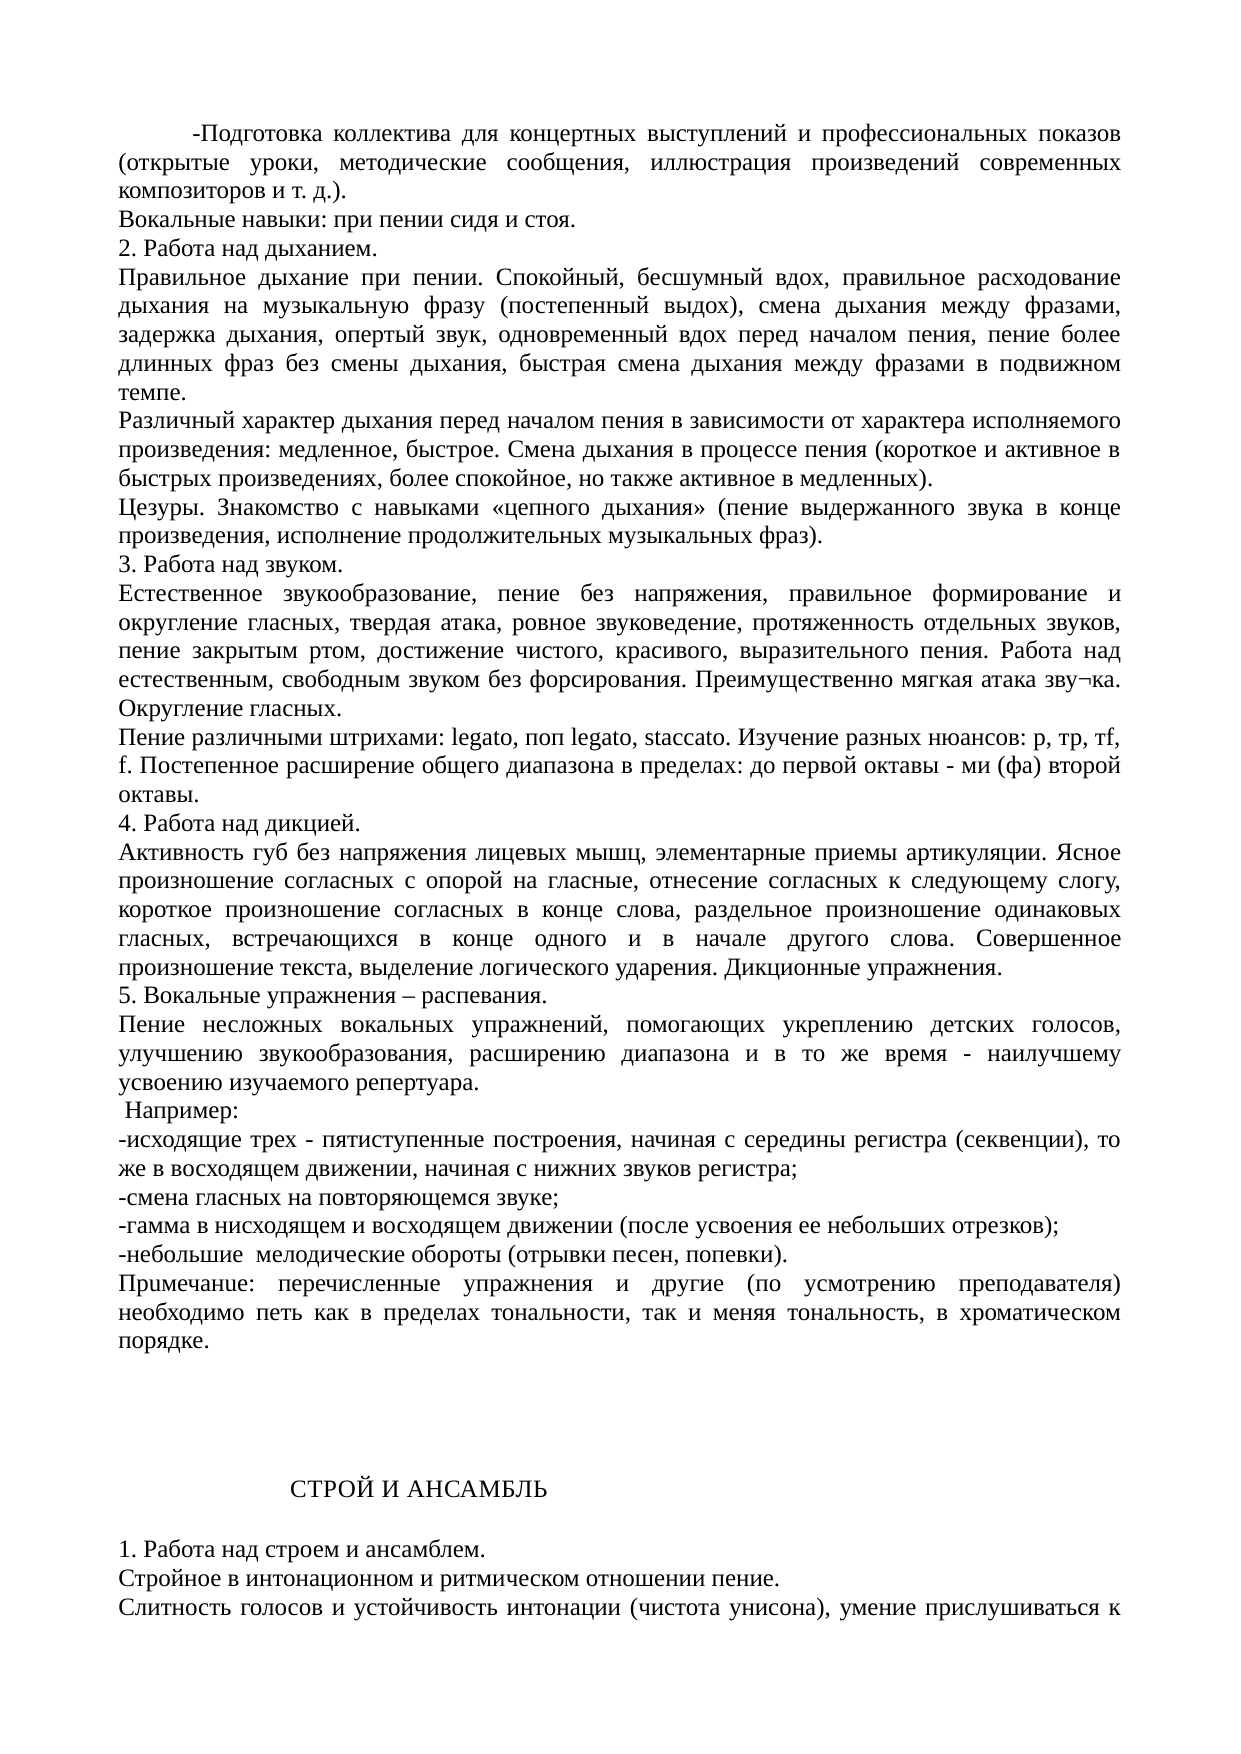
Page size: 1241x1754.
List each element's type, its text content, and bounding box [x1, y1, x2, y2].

text Например: [118, 1096, 1122, 1124]
text -гамма в нисходящем и восходящем движении (после усвоения ее небольших отрезков); [118, 1211, 1122, 1239]
text 4. Работа над дикцией. [118, 808, 1122, 837]
text Активность губ без напряжения лицевых мышц, элементарные приемы артикуляции. Ясное произношение согласных с опорой на гласные, отнесение согласных к следующему слогу, короткое произношение согласных в конце слова, раздельное произношение одинаковых гласных, встречающихся в конце одного и в начале другого слова. Совершенное произношение текста, выделение логического ударения. Дикционные упражнения. [118, 837, 1122, 981]
text -исходящие трех - пятиступенные построения, начиная с середины регистра (секвенции), то же в восходящем движении, начиная с нижних звуков регистра; [118, 1124, 1122, 1182]
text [118, 1592, 1122, 1621]
text Правильное дыхание при пении. Спокойный, бесшумный вдох, правильное расходование дыхания на музыкальную фразу (постепенный выдох), смена дыхания между фразами, задержка дыхания, опертый звук, одновременный вдох перед началом пения, пение более длинных фраз без смены дыхания, быстрая смена дыхания между фразами в подвижном темпе. [118, 262, 1122, 406]
text 1. Работа над строем и ансамблем. [118, 1534, 1122, 1563]
text Пение различными штрихами: legato, поп legato, staccato. Изучение разных нюансов: р, тр, тf, f. Постепенное расширение общего диапазона в пределах: до первой октавы - ми (фа) второй октавы. [118, 722, 1122, 808]
text Различный характер дыхания перед началом пения в зависимости от характера исполняемого произведения: медленное, быстрое. Смена дыхания в процессе пения (короткое и активное в быстрых произведениях, более спокойное, но также активное в медленных). [118, 406, 1122, 492]
text -небольшие мелодические обороты (отрывки песен, попевки). [118, 1239, 1122, 1268]
text -смена гласных на повторяющемся звуке; [118, 1182, 1122, 1211]
text Стройное в интонационном и ритмическом отношении пение. [118, 1563, 1122, 1592]
text Прuмечанuе: перечисленные упражнения и другие (по усмотрению преподавателя) необходимо петь как в пределах тональности, так и меняя тональность, в хроматическом порядке. [118, 1268, 1122, 1354]
text 5. Вокальные упражнения – распевания. [118, 981, 1122, 1009]
text -Подготовка коллектива для концертных выступлений и профессиональных показов (открытые уроки, методические сообщения, иллюстрация произведений современных композиторов и т. д.). [118, 118, 1122, 204]
text 2. Работа над дыханием. [118, 233, 1122, 262]
text Цезуры. Знакомство с навыками «цепного дыхания» (пение выдержанного звука в конце произведения, исполнение продолжительных музыкальных фраз). [118, 492, 1122, 549]
text СТРОЙ И АНСАМБЛЬ [216, 1474, 1122, 1503]
text Естественное звукообразование, пение без напряжения, правильное формирование и округление гласных, твердая атака, ровное звуковедение, протяженность отдельных звуков, пение закрытым ртом, достижение чистого, красивого, выразительного пения. Работа над естественным, свободным звуком без форсирования. Преимущественно мягкая атака зву¬ка. Округление гласных. [118, 578, 1122, 722]
text Пение несложных вокальных упражнений, помогающих укреплению детских голосов, улучшению звукообразования, расширению диапазона и в то же время - наилучшему усвоению изучаемого репертуара. [118, 1009, 1122, 1096]
text 3. Работа над звуком. [118, 549, 1122, 578]
text Вокальные навыки: при пении сидя и стоя. [118, 204, 1122, 233]
